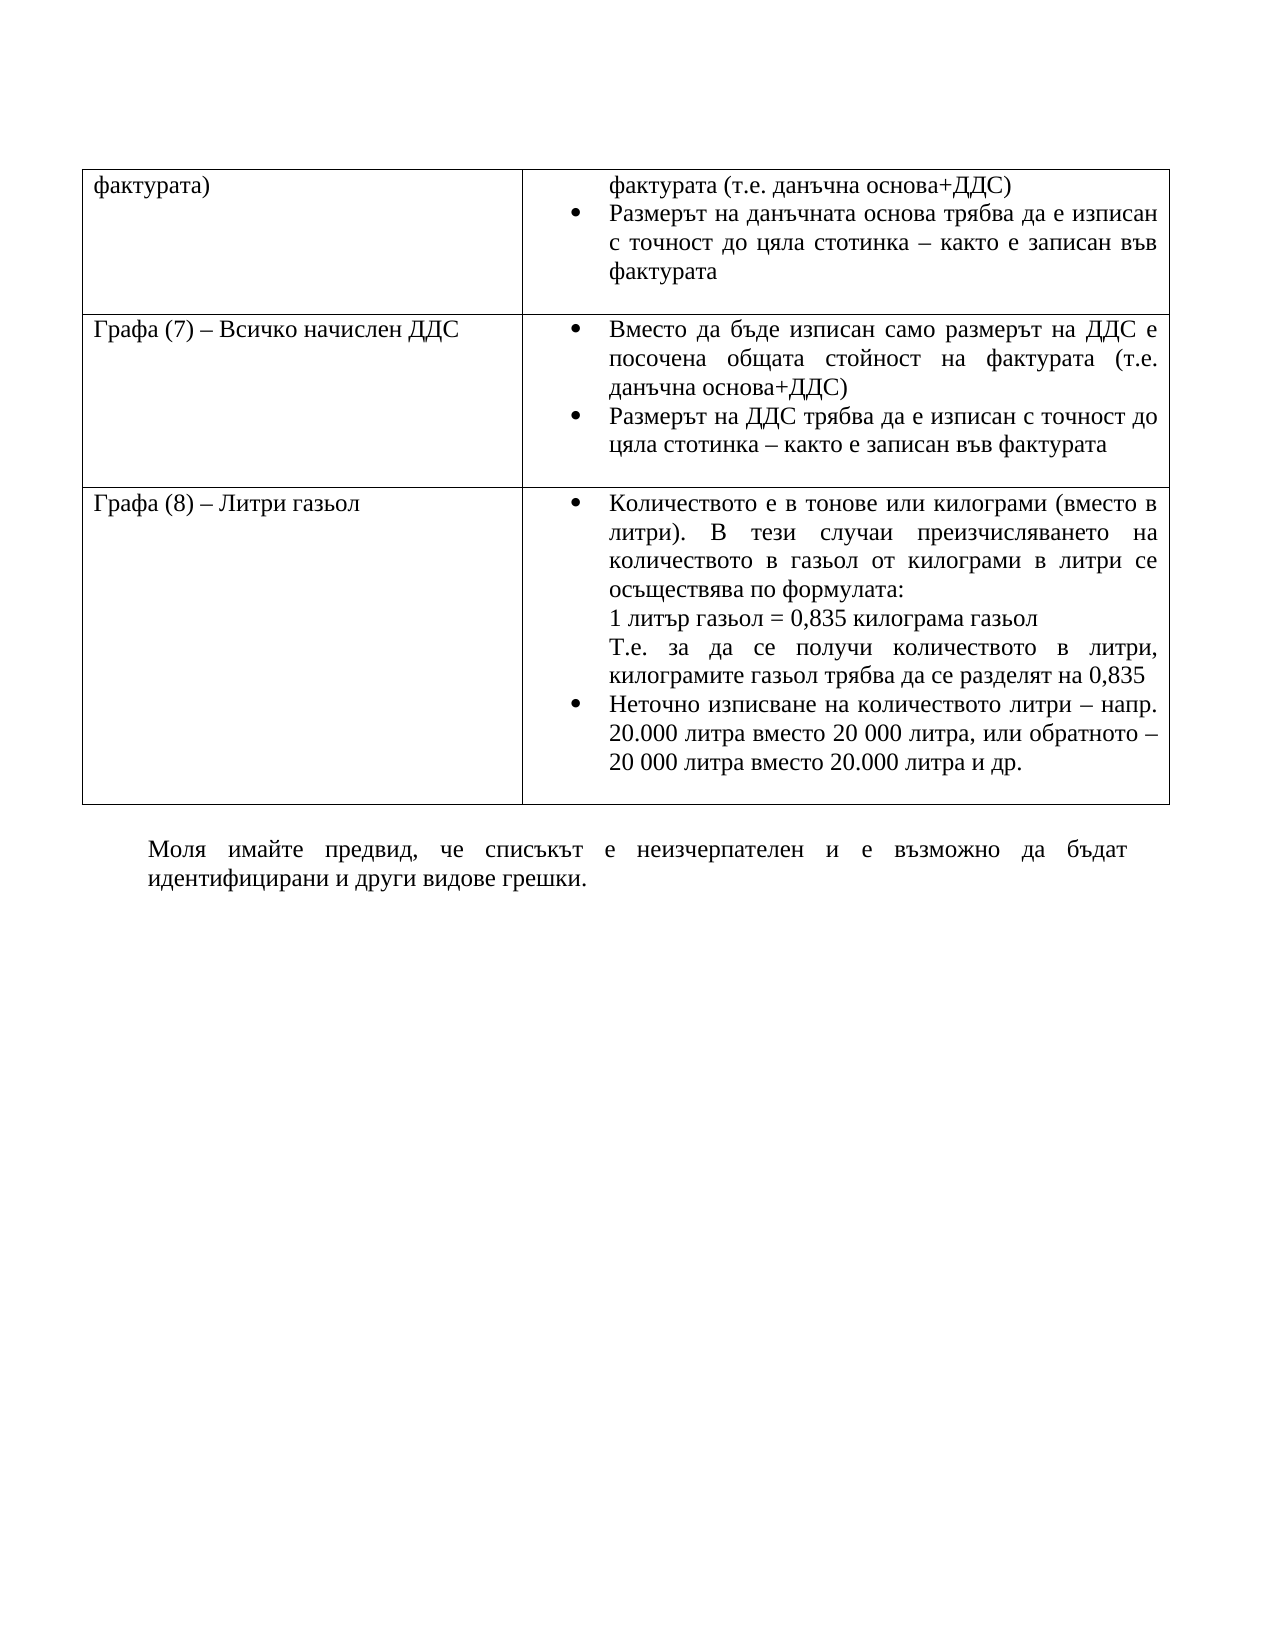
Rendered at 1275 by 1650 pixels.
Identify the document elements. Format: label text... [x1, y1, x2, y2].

table_cell Количеството е в тонове или килограми (вместо в литри). В тези случаи преизчисляването на количеството в газьол от килограми в литри се осъществява по формулата: 1 литър газьол = 0,835 килограма газьол Т.е. за да се получи количеството в литри, килограмите газьол трябва да се разделят на 0,835 Неточно изписване на количеството литри – напр. 20.000 литра вместо 20 000 литра, или обратното – 20 000 литра вместо 20.000 литра и др. [523, 488, 1169, 804]
table_cell Графа (8) – Литри газьол [83, 488, 522, 804]
text Моля имайте предвид, че списъкът е неизчерпателен и e възможно да бъдат идентифицирани и други видове грешки. [148, 834, 1127, 892]
table_cell Графа (7) – Всичко начислен ДДС [83, 315, 522, 487]
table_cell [83, 170, 522, 313]
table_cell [523, 170, 1169, 313]
table_cell Вместо да бъде изписан само размерът на ДДС е посочена общата стойност на фактурата (т.е. данъчна основа+ДДС) Размерът на ДДС трябва да е изписан с точност до цяла стотинка – както е записан във фактурата [523, 315, 1169, 487]
